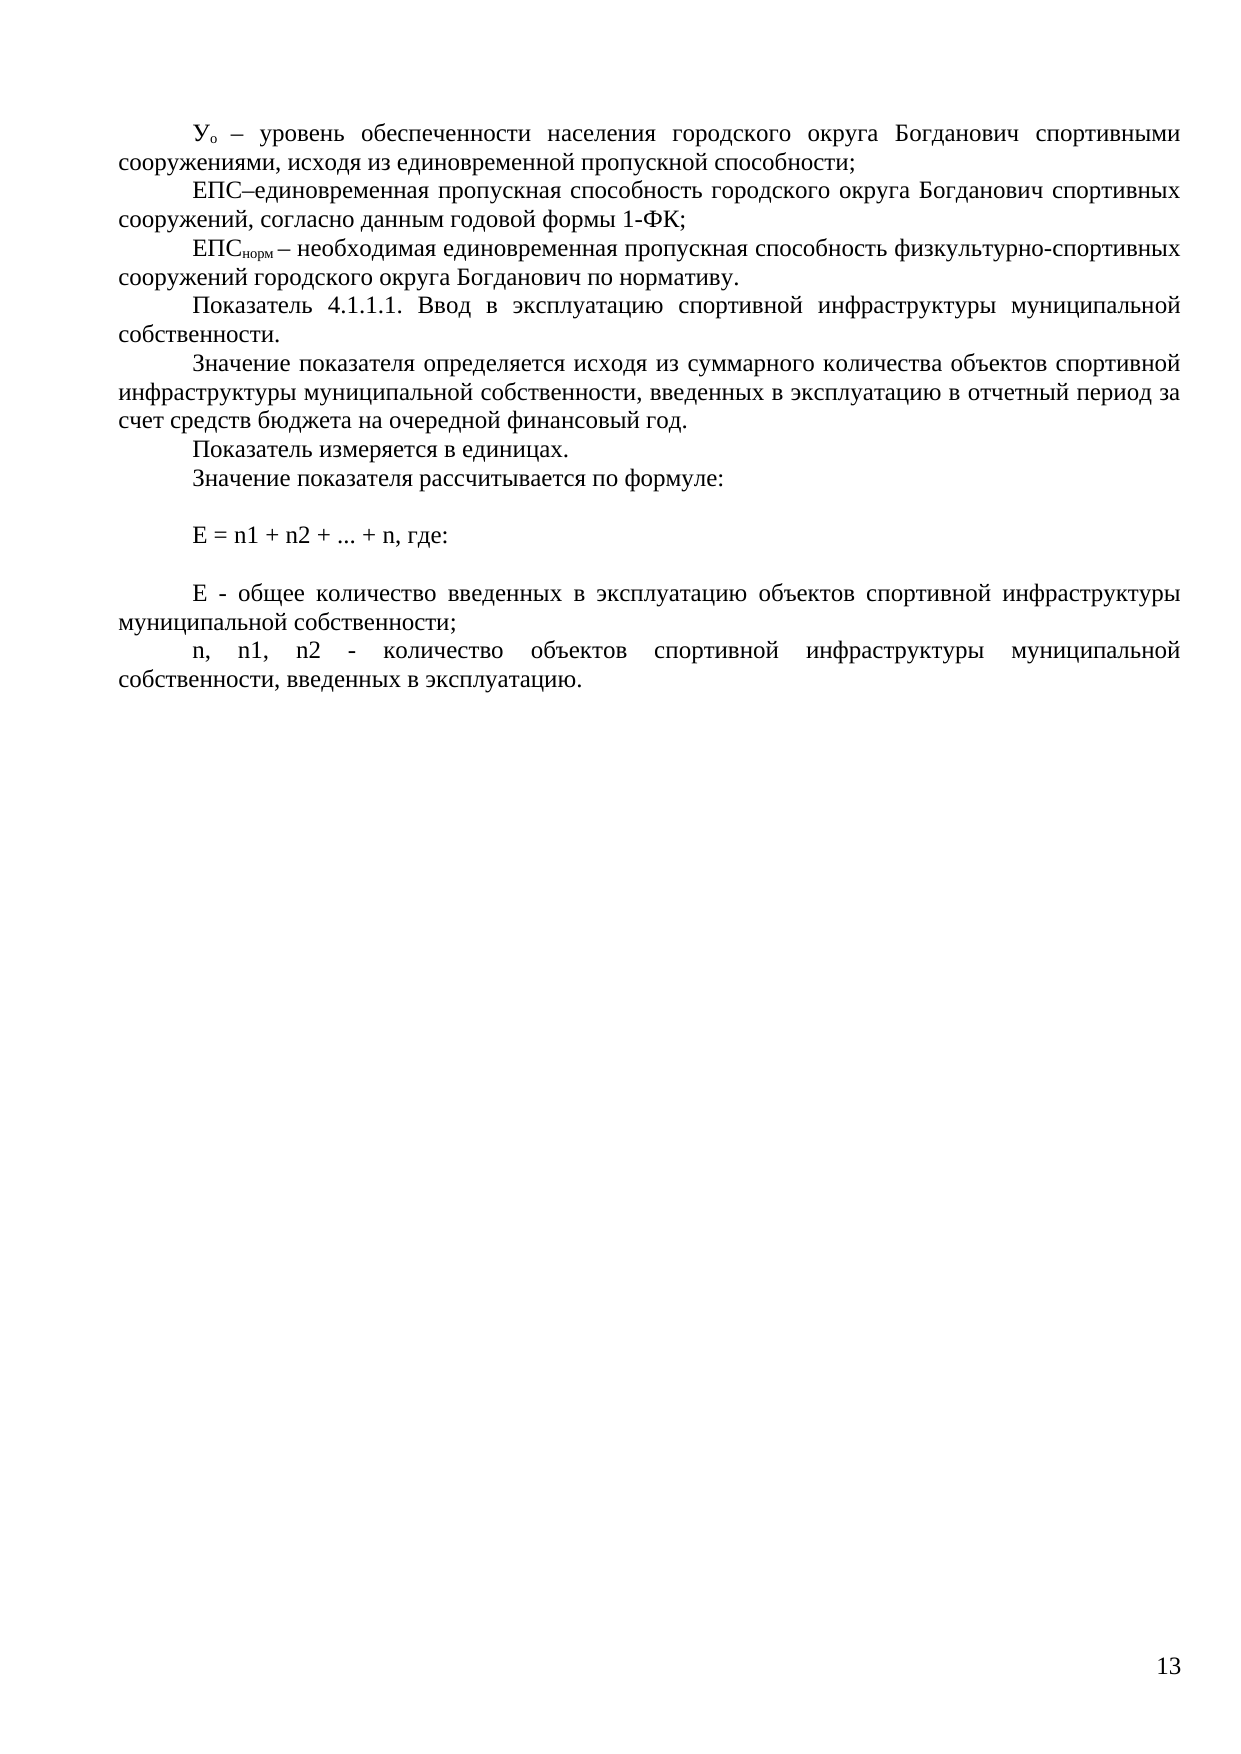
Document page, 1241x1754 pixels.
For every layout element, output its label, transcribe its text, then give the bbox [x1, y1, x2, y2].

text Показатель измеряется в единицах. [118, 434, 1181, 463]
text ЕПС–единовременная пропускная способность городского округа Богданович спортивных сооружений, согласно данным годовой формы 1-ФК; [118, 176, 1181, 233]
text Значение показателя рассчитывается по формуле: [118, 463, 1181, 492]
text Е = n1 + n2 + ... + n, где: [118, 521, 1181, 549]
text Е - общее количество введенных в эксплуатацию объектов спортивной инфраструктуры муниципальной собственности; [118, 578, 1181, 636]
text ЕПСнорм – необходимая единовременная пропускная способность физкультурно-спортивных сооружений городского округа Богданович по нормативу. [118, 233, 1181, 291]
text Показатель 4.1.1.1. Ввод в эксплуатацию спортивной инфраструктуры муниципальной собственности. [118, 291, 1181, 348]
text n, n1, n2 - количество объектов спортивной инфраструктуры муниципальной собственности, введенных в эксплуатацию. [118, 636, 1181, 693]
text Значение показателя определяется исходя из суммарного количества объектов спортивной инфраструктуры муниципальной собственности, введенных в эксплуатацию в отчетный период за счет средств бюджета на очередной финансовый год. [118, 348, 1181, 434]
text Уо – уровень обеспеченности населения городского округа Богданович спортивными сооружениями, исходя из единовременной пропускной способности; [118, 118, 1181, 176]
